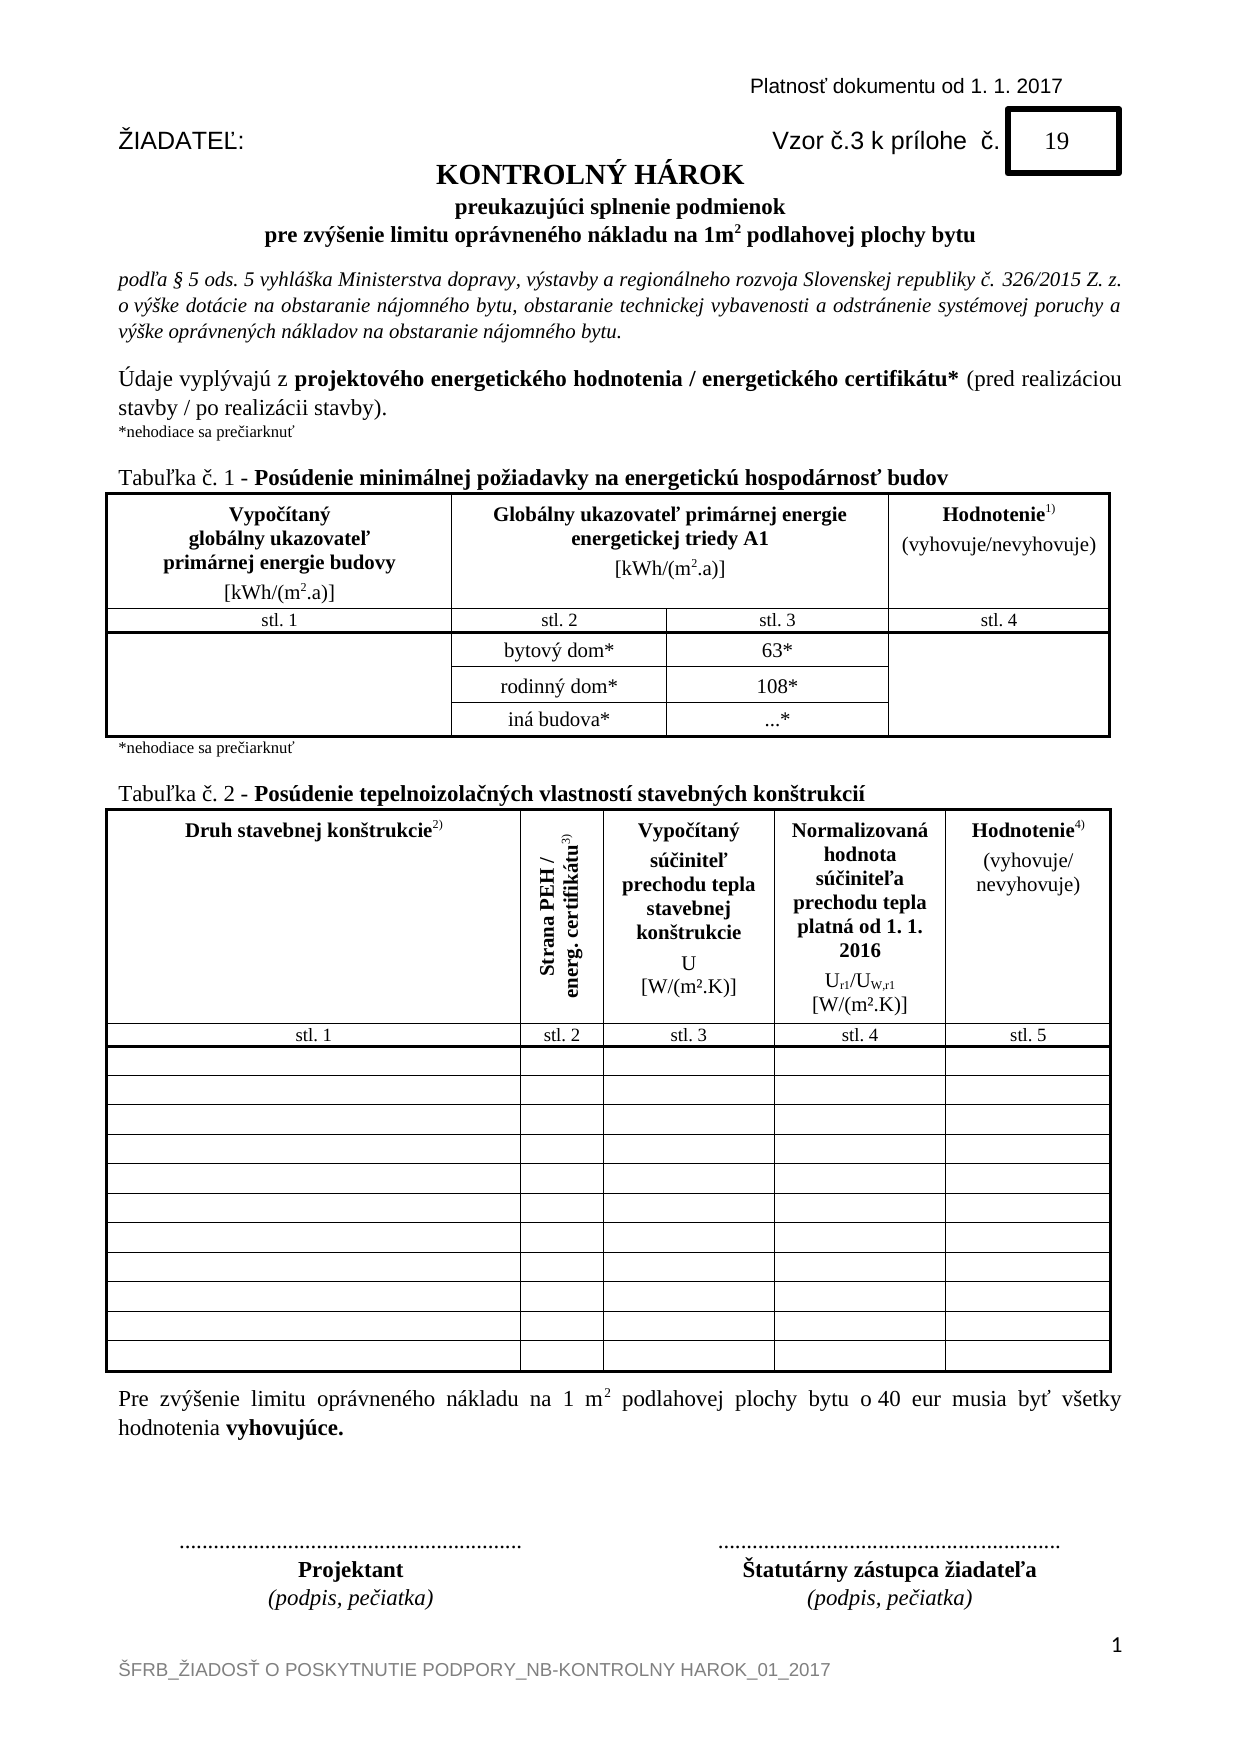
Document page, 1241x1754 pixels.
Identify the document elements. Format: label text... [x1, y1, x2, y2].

table_cell [108, 1253, 520, 1281]
table_cell [775, 1164, 945, 1193]
table_cell [521, 1282, 603, 1311]
table_header Druh stavebnej konštrukcie2) [108, 811, 520, 1023]
text KONTROLNÝ HÁROK [118, 157, 1122, 191]
table_cell stl. 3 [667, 609, 888, 631]
table_cell [108, 1135, 520, 1163]
table_cell [604, 1105, 774, 1134]
table_cell [946, 1223, 1109, 1252]
table_cell iná budova* [452, 703, 666, 735]
table_cell [108, 1048, 520, 1075]
table_cell bytový dom* [452, 634, 666, 666]
table_cell [946, 1312, 1109, 1340]
table_cell [775, 1105, 945, 1134]
text Štatutárny zástupca žiadateľa [657, 1556, 1122, 1582]
table_cell [521, 1164, 603, 1193]
table_cell [604, 1341, 774, 1369]
table_header Globálny ukazovateľ primárnej energie energetickej triedy A1 [kWh/(m2.a)] [452, 495, 888, 608]
table_cell [604, 1048, 774, 1075]
table_cell stl. 3 [604, 1024, 774, 1045]
table_cell [775, 1076, 945, 1104]
table_cell [775, 1253, 945, 1281]
table_cell [108, 1194, 520, 1222]
text ŽIADATEĽ: Vzor č.3 k prílohe č. 19 [1011, 126, 1116, 155]
table_cell [604, 1194, 774, 1222]
text Tabuľka č. 1 - Posúdenie minimálnej požiadavky na energetickú hospodárnosť budov [118, 464, 1122, 490]
table_cell [946, 1135, 1109, 1163]
table_cell [521, 1048, 603, 1075]
table_cell [775, 1048, 945, 1075]
table_cell [946, 1341, 1109, 1369]
table_header Hodnotenie1) (vyhovuje/nevyhovuje) [889, 495, 1108, 608]
table_header Hodnotenie4) (vyhovuje/ nevyhovuje) [946, 811, 1109, 1023]
table_header Normalizovaná hodnota súčiniteľa prechodu tepla platná od 1. 1. 2016 Ur1/UW,r1 [W/(m².K)] [775, 811, 945, 1023]
text preukazujúci splnenie podmienok [118, 193, 1122, 219]
table_cell [108, 1076, 520, 1104]
text *nehodiace sa prečiarknuť [118, 738, 1122, 757]
text Údaje vyplývajú z projektového energetického hodnotenia / energetického certifikátu* (pred realizáciou stavby / po realizácii stavby). [118, 365, 1122, 420]
table_cell [521, 1253, 603, 1281]
table_cell [108, 1223, 520, 1252]
text pre zvýšenie limitu oprávneného nákladu na 1m2 podlahovej plochy bytu [118, 222, 1122, 248]
text ............................................................ [657, 1527, 1122, 1554]
table_cell [604, 1312, 774, 1340]
text (podpis, pečiatka) [118, 1584, 583, 1611]
table_cell [775, 1341, 945, 1369]
table_cell [521, 1105, 603, 1134]
text Pre zvýšenie limitu oprávneného nákladu na 1 m2 podlahovej plochy bytu o 40 eur musia byť všetky hodnotenia vyhovujúce. [118, 1385, 1122, 1440]
table_cell [108, 1105, 520, 1134]
table_cell ...* [667, 703, 888, 735]
table_header Vypočítaný súčiniteľ prechodu tepla stavebnej konštrukcie U [W/(m².K)] [604, 811, 774, 1023]
table_cell stl. 2 [452, 609, 666, 631]
table_cell [521, 1223, 603, 1252]
table_cell [775, 1282, 945, 1311]
table_cell [604, 1135, 774, 1163]
table_cell [946, 1076, 1109, 1104]
table_cell [604, 1223, 774, 1252]
text ............................................................ [118, 1527, 583, 1554]
table_header Vypočítaný globálny ukazovateľ primárnej energie budovy [kWh/(m2.a)] [108, 495, 451, 608]
text ŽIADATEĽ: Vzor č.3 k prílohe č. 19 [118, 126, 1005, 155]
table_cell [521, 1194, 603, 1222]
table_cell [108, 1164, 520, 1193]
table_cell [108, 1282, 520, 1311]
table_cell [521, 1076, 603, 1104]
table_cell [108, 1341, 520, 1369]
text podľa § 5 ods. 5 vyhláška Ministerstva dopravy, výstavby a regionálneho rozvoja Slovenskej republiky č. 326/2015 Z. z. o výške dotácie na obstaranie nájomného bytu, obstaranie technickej vybavenosti a odstránenie systémovej poruchy a výške oprávnených nákladov na obstaranie nájomného bytu. [118, 267, 1122, 343]
table_cell rodinný dom* [452, 667, 666, 702]
table_cell 108* [667, 667, 888, 702]
table_cell stl. 4 [889, 609, 1108, 631]
table_cell [946, 1253, 1109, 1281]
table_cell [521, 1135, 603, 1163]
text Tabuľka č. 2 - Posúdenie tepelnoizolačných vlastností stavebných konštrukcií [118, 780, 1122, 806]
table_cell [775, 1312, 945, 1340]
table_cell [946, 1282, 1109, 1311]
table_cell [775, 1223, 945, 1252]
table_cell [521, 1341, 603, 1369]
table_cell [946, 1048, 1109, 1075]
table_cell [604, 1076, 774, 1104]
table_cell [521, 1312, 603, 1340]
table_cell stl. 2 [521, 1024, 603, 1045]
table_cell stl. 1 [108, 1024, 520, 1045]
table_header Strana PEH / energ. certifikátu3) [521, 811, 603, 1023]
table_cell [946, 1194, 1109, 1222]
table_cell [946, 1105, 1109, 1134]
table_cell [775, 1135, 945, 1163]
text (podpis, pečiatka) [657, 1584, 1122, 1611]
table_cell [108, 634, 451, 735]
table_cell [946, 1164, 1109, 1193]
table_cell [604, 1253, 774, 1281]
table_cell stl. 4 [775, 1024, 945, 1045]
table_cell stl. 5 [946, 1024, 1109, 1045]
table_cell [889, 634, 1108, 735]
table_cell [604, 1164, 774, 1193]
text *nehodiace sa prečiarknuť [118, 422, 1122, 441]
text Projektant [118, 1556, 583, 1582]
table_cell stl. 1 [108, 609, 451, 631]
table_cell [604, 1282, 774, 1311]
table_cell [108, 1312, 520, 1340]
table_cell 63* [667, 634, 888, 666]
table_cell [775, 1194, 945, 1222]
